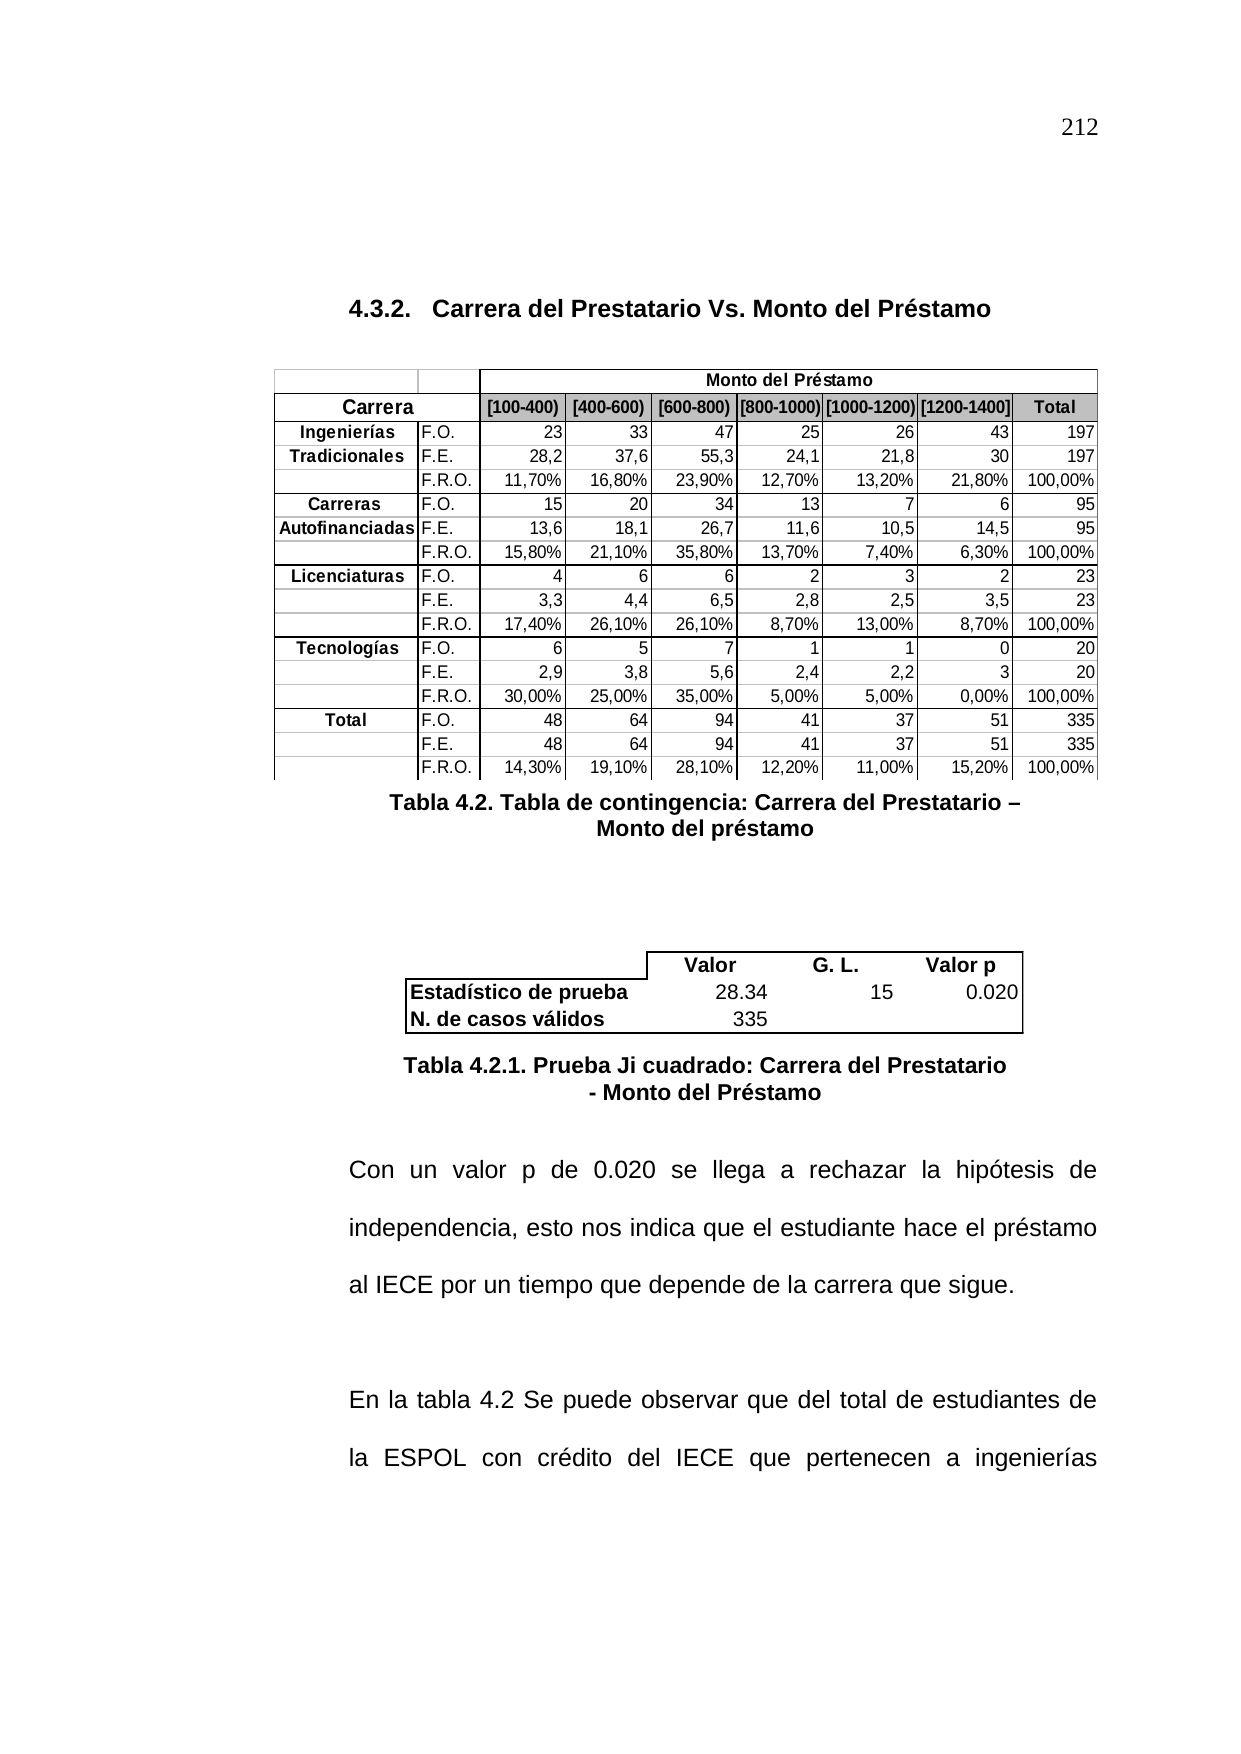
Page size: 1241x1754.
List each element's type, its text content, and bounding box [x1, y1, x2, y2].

text Con un valor p de 0.020 se llega a rechazar la hipótesis de independencia, esto nos indica que el estudiante hace el préstamo al IECE por un tiempo que depende de la carrera que sigue. [349, 1155, 1098, 1299]
text 4.3.2. Carrera del Prestatario Vs. Monto del Préstamo [349, 294, 1098, 322]
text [349, 1385, 1098, 1471]
